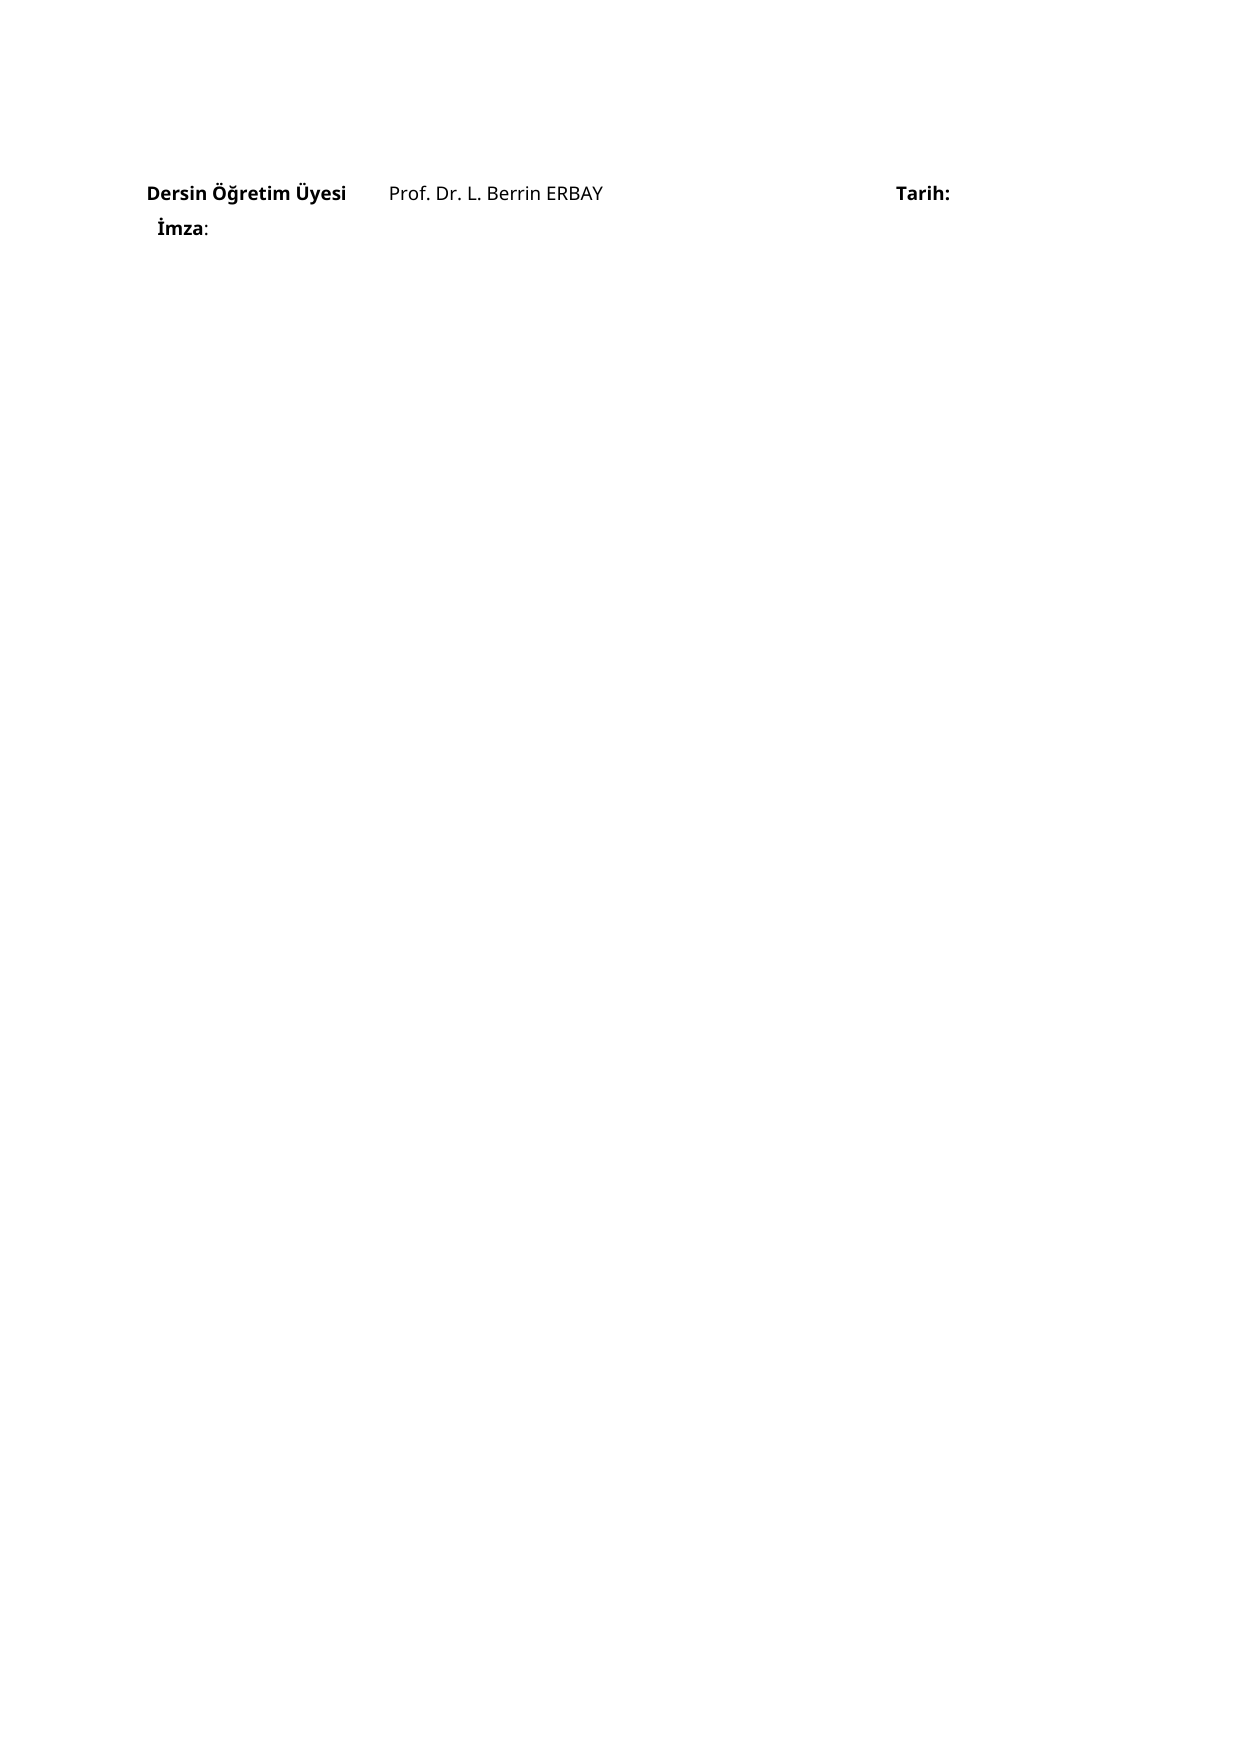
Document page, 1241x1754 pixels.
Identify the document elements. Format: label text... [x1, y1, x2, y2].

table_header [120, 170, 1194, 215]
text İmza: [148, 215, 1093, 241]
